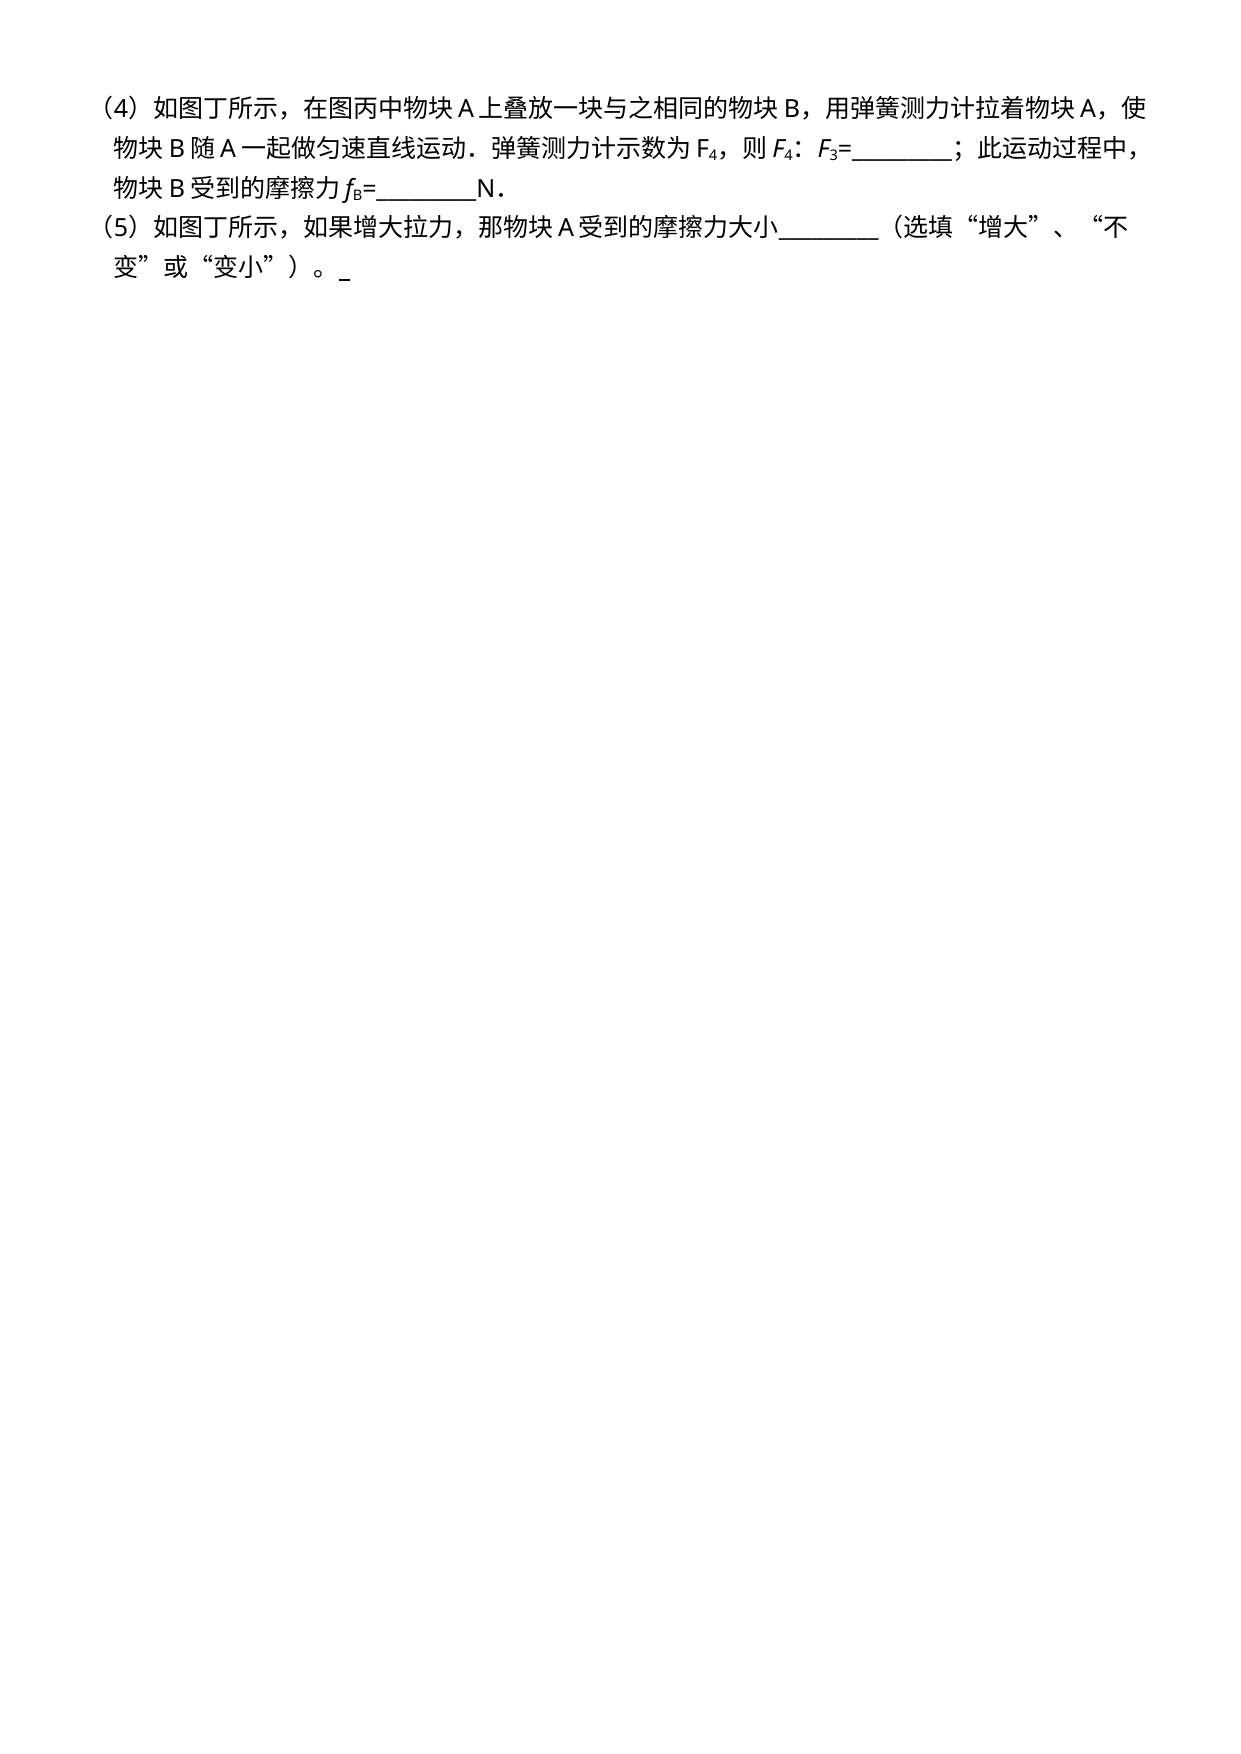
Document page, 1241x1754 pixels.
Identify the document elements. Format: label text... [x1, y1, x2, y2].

text （4）如图丁所示，在图丙中物块A上叠放一块与之相同的物块B，用弹簧测力计拉着物块A，使物块B随A一起做匀速直线运动．弹簧测力计示数为F4，则F4：F3=_________；此运动过程中，物块B受到的摩擦力fB=_________N． [88, 88, 1152, 204]
text （5）如图丁所示，如果增大拉力，那物块A受到的摩擦力大小_________（选填“增大”、“不变”或“变小”）。 [88, 208, 1152, 284]
